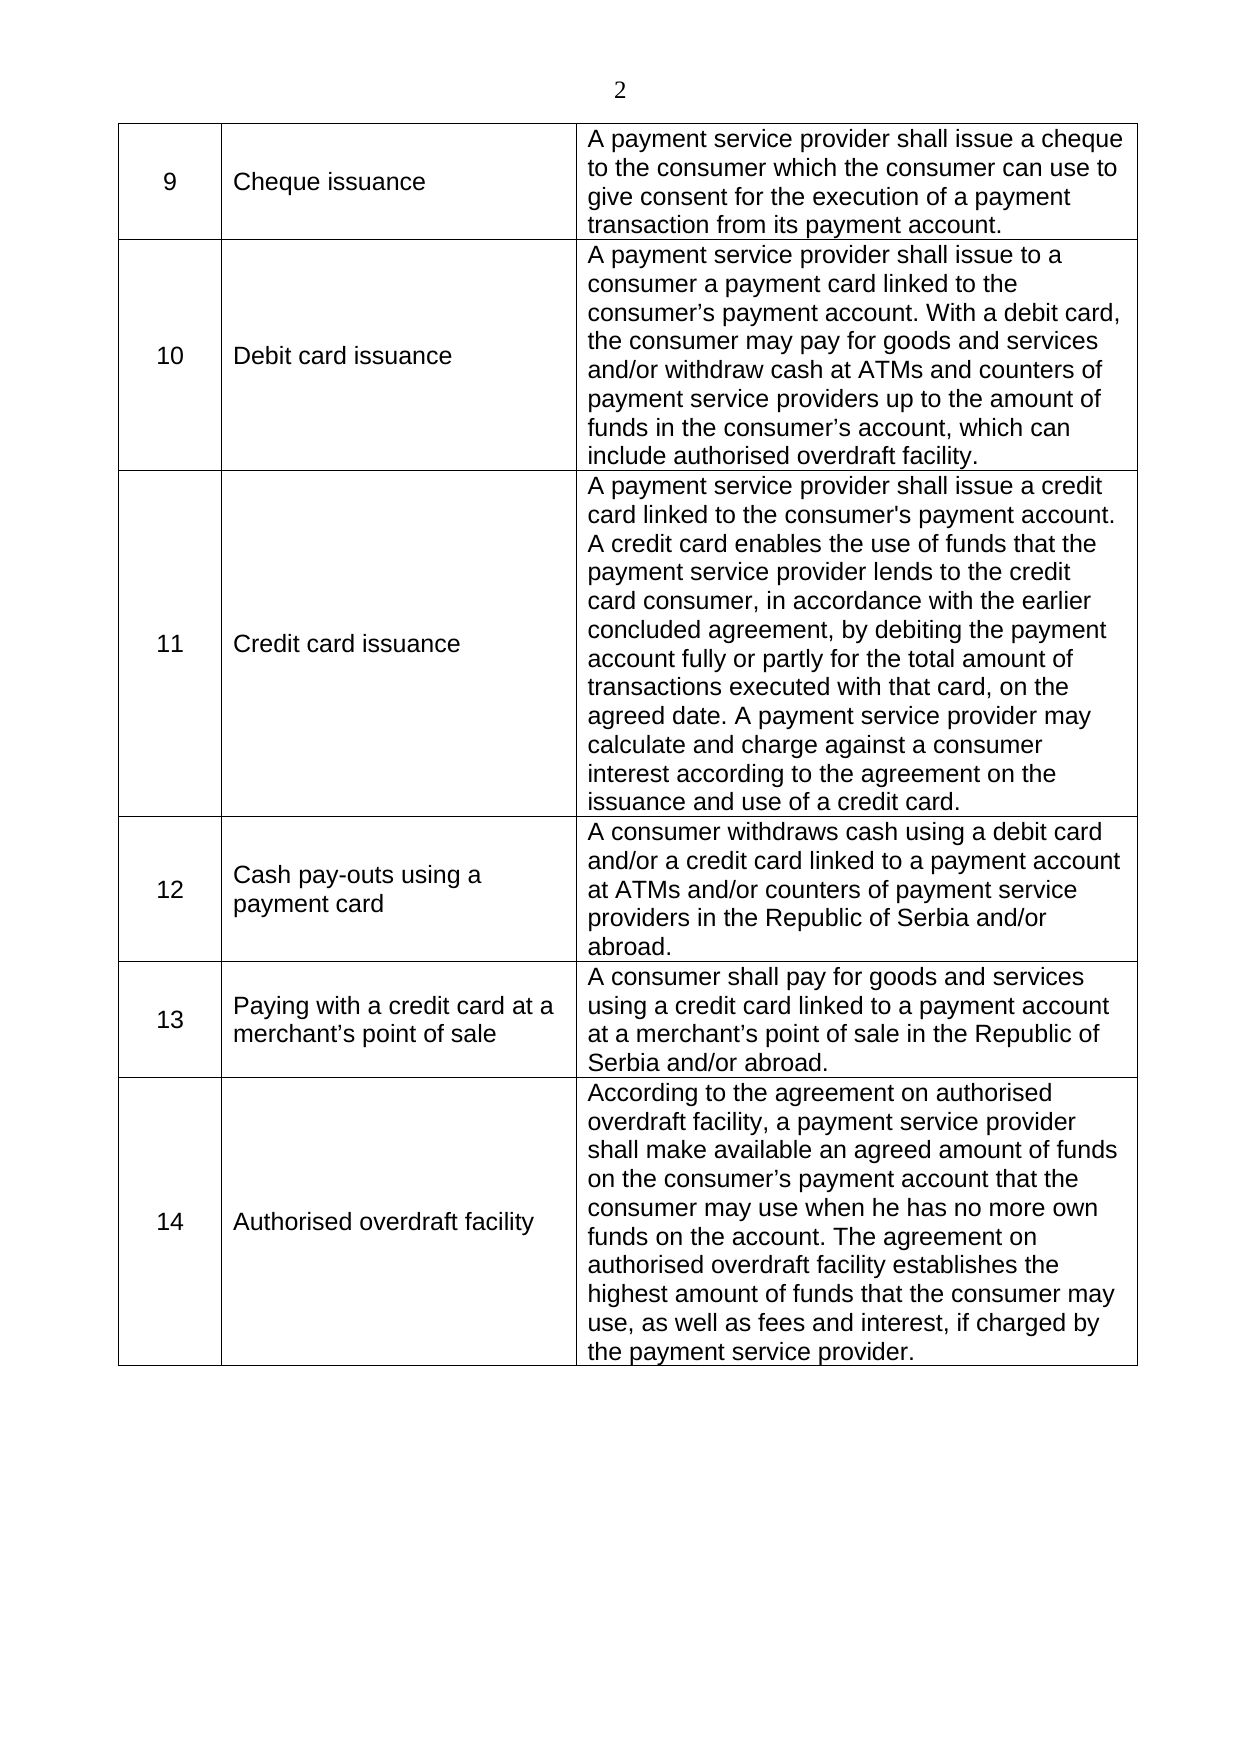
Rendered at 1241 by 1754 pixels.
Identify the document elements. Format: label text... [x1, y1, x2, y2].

table_cell A consumer withdraws cash using a debit card and/or a credit card linked to a payment account at ATMs and/or counters of payment service providers in the Republic of Serbia and/or abroad. [577, 817, 1137, 961]
table_cell A payment service provider shall issue a credit card linked to the consumer's payment account. A credit card enables the use of funds that the payment service provider lends to the credit card consumer, in accordance with the earlier concluded agreement, by debiting the payment account fully or partly for the total amount of transactions executed with that card, on the agreed date. A payment service provider may calculate and charge against a consumer interest according to the agreement on the issuance and use of a credit card. [577, 471, 1137, 816]
table_cell 12 [119, 817, 221, 961]
table_cell A consumer shall pay for goods and services using a credit card linked to a payment account at a merchant’s point of sale in the Republic of Serbia and/or abroad. [577, 962, 1137, 1077]
table_cell According to the agreement on authorised overdraft facility, a payment service provider shall make available an agreed amount of funds on the consumer’s payment account that the consumer may use when he has no more own funds on the account. The agreement on authorised overdraft facility establishes the highest amount of funds that the consumer may use, as well as fees and interest, if charged by the payment service provider. [577, 1078, 1137, 1365]
table_cell A payment service provider shall issue to a consumer a payment card linked to the consumer’s payment account. With a debit card, the consumer may pay for goods and services and/or withdraw cash at ATMs and counters of payment service providers up to the amount of funds in the consumer’s account, which can include authorised overdraft facility. [577, 240, 1137, 470]
table_cell Credit card issuance [222, 471, 576, 816]
table_cell Cash pay-outs using a payment card [222, 817, 576, 961]
table_cell Authorised overdraft facility [222, 1078, 576, 1365]
table_cell Debit card issuance [222, 240, 576, 470]
table_cell 9 [119, 124, 221, 239]
table_cell A payment service provider shall issue a cheque to the consumer which the consumer can use to give consent for the execution of a payment transaction from its payment account. [577, 124, 1137, 239]
table_cell 11 [119, 471, 221, 816]
table_cell 14 [119, 1078, 221, 1365]
table_cell 10 [119, 240, 221, 470]
table_cell Paying with a credit card at a merchant’s point of sale [222, 962, 576, 1077]
table_cell Cheque issuance [222, 124, 576, 239]
table_cell 13 [119, 962, 221, 1077]
